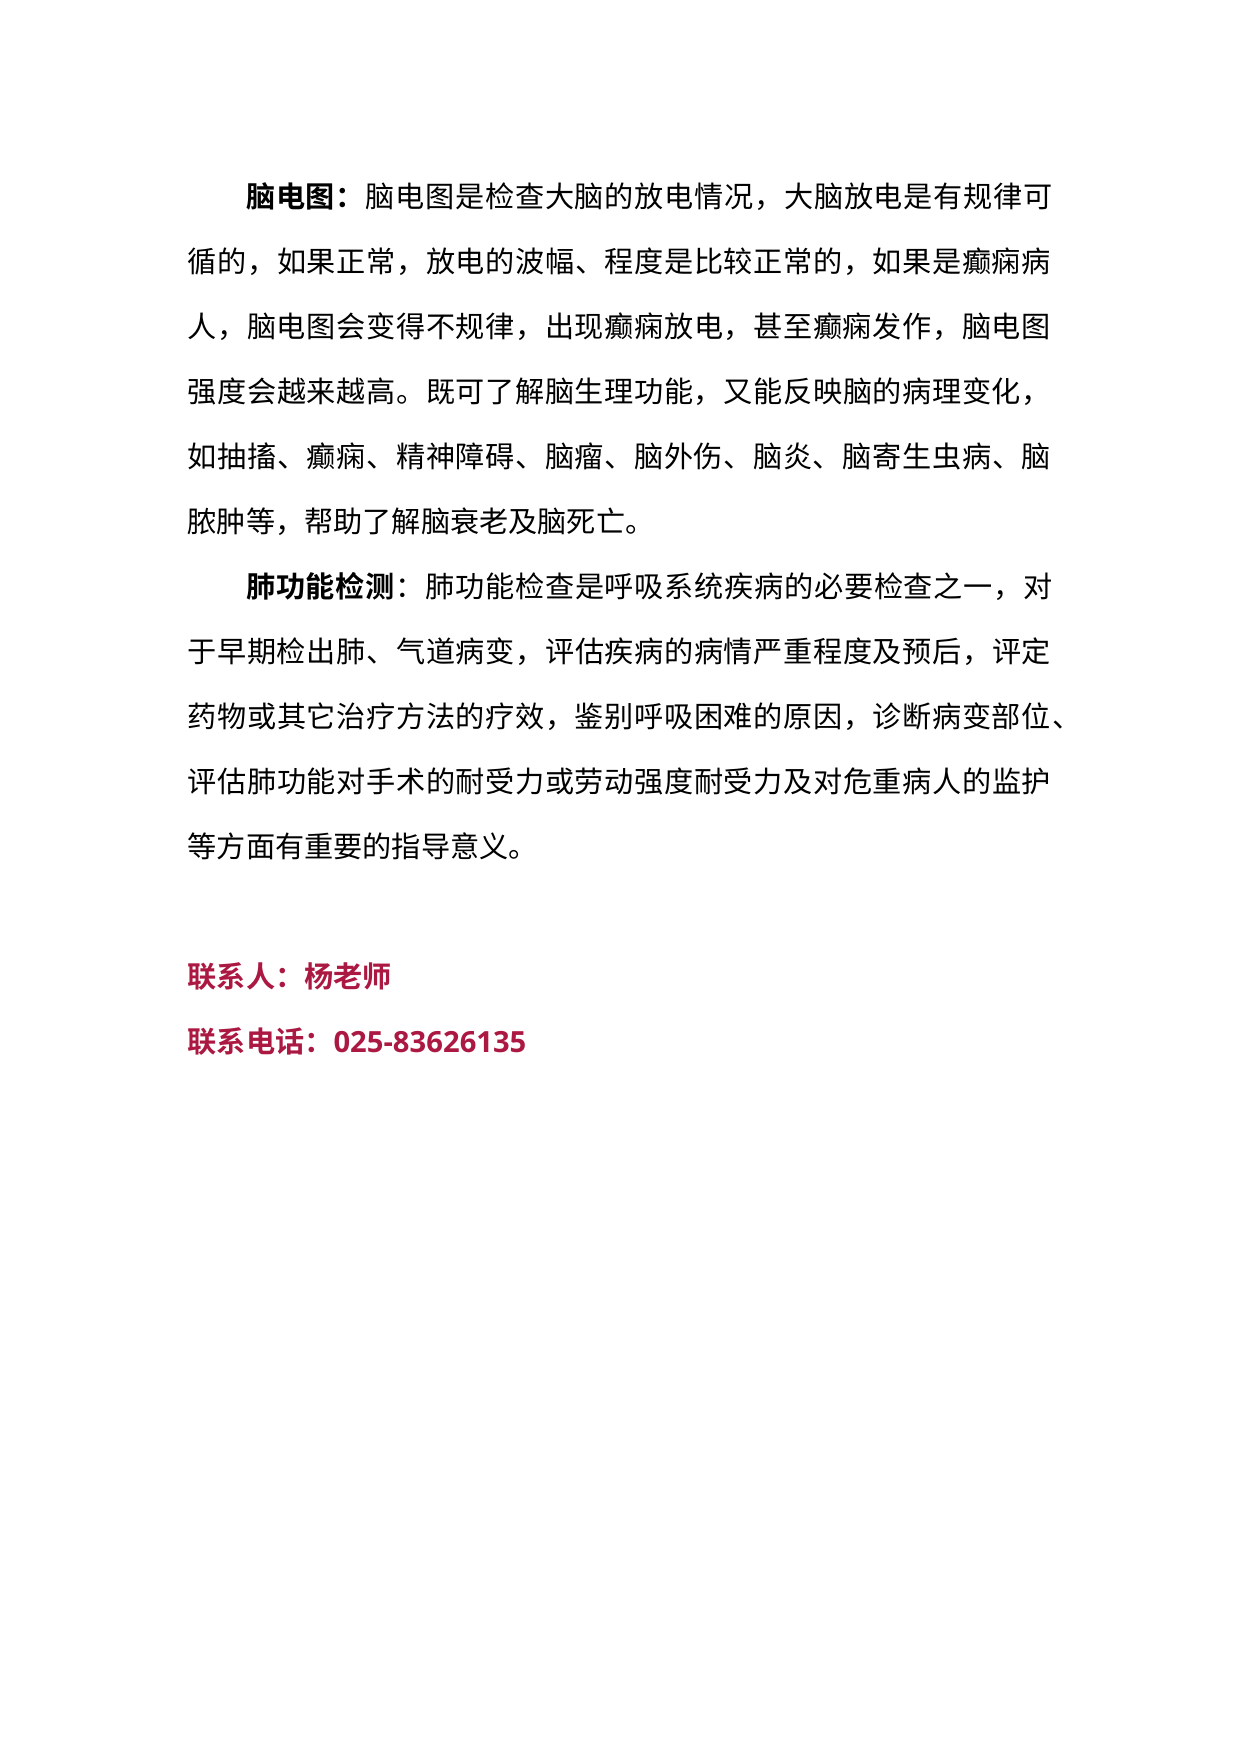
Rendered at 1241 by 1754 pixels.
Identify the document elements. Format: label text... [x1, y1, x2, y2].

text 肺功能检测：肺功能检查是呼吸系统疾病的必要检查之一，对于早期检出肺、气道病变，评估疾病的病情严重程度及预后，评定药物或其它治疗方法的疗效，鉴别呼吸困难的原因，诊断病变部位、评估肺功能对手术的耐受力或劳动强度耐受力及对危重病人的监护等方面有重要的指导意义。 [187, 552, 1053, 877]
text 联系人：杨老师 [187, 942, 1053, 1007]
text 联系电话：025-83626135 [187, 1007, 1053, 1072]
text 脑电图：脑电图是检查大脑的放电情况，大脑放电是有规律可循的，如果正常，放电的波幅、程度是比较正常的，如果是癫痫病人，脑电图会变得不规律，出现癫痫放电，甚至癫痫发作，脑电图强度会越来越高。既可了解脑生理功能，又能反映脑的病理变化，如抽搐、癫痫、精神障碍、脑瘤、脑外伤、脑炎、脑寄生虫病、脑脓肿等，帮助了解脑衰老及脑死亡。 [187, 162, 1053, 552]
